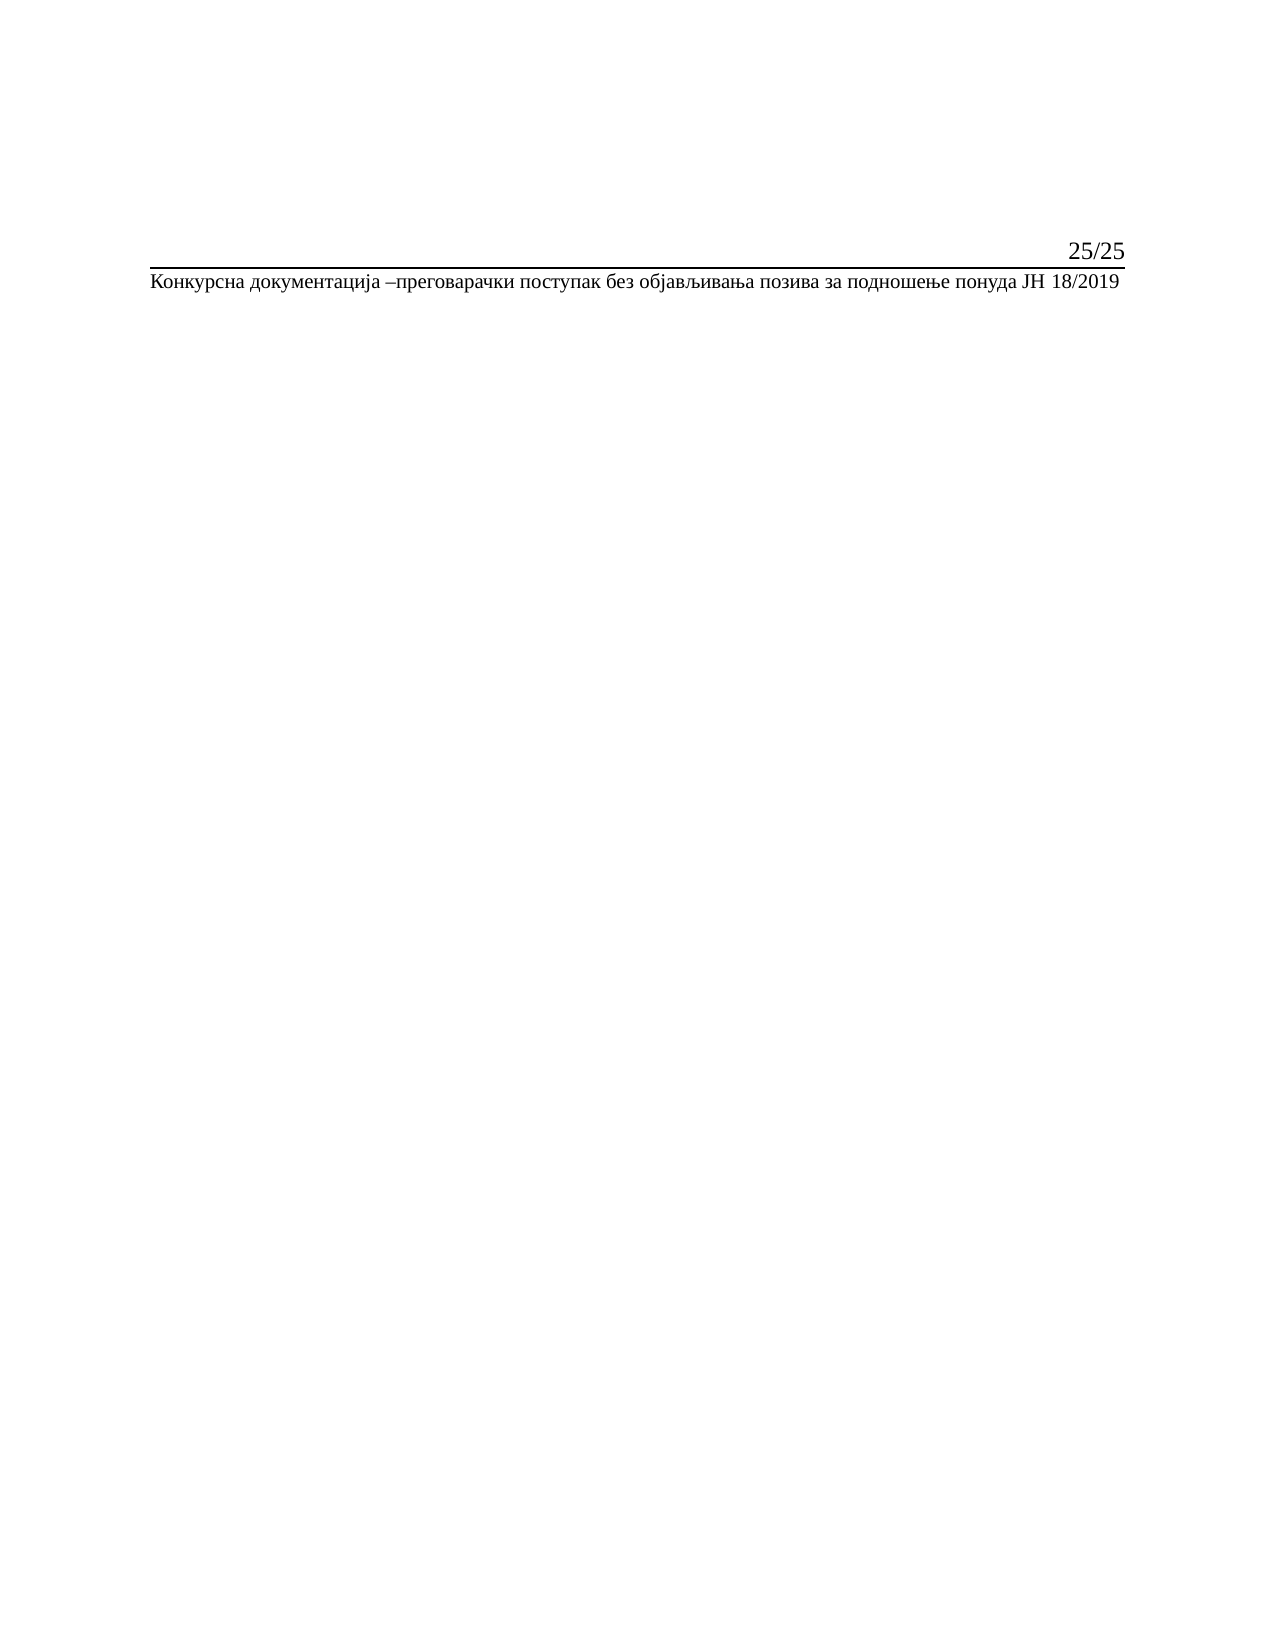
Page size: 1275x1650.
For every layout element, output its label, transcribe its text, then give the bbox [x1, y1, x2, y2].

text Конкурсна документација –преговарачки поступак без објављивања позива за подношење понуда ЈН 18/2019 [150, 269, 1125, 293]
text 25/25 [150, 236, 1125, 267]
